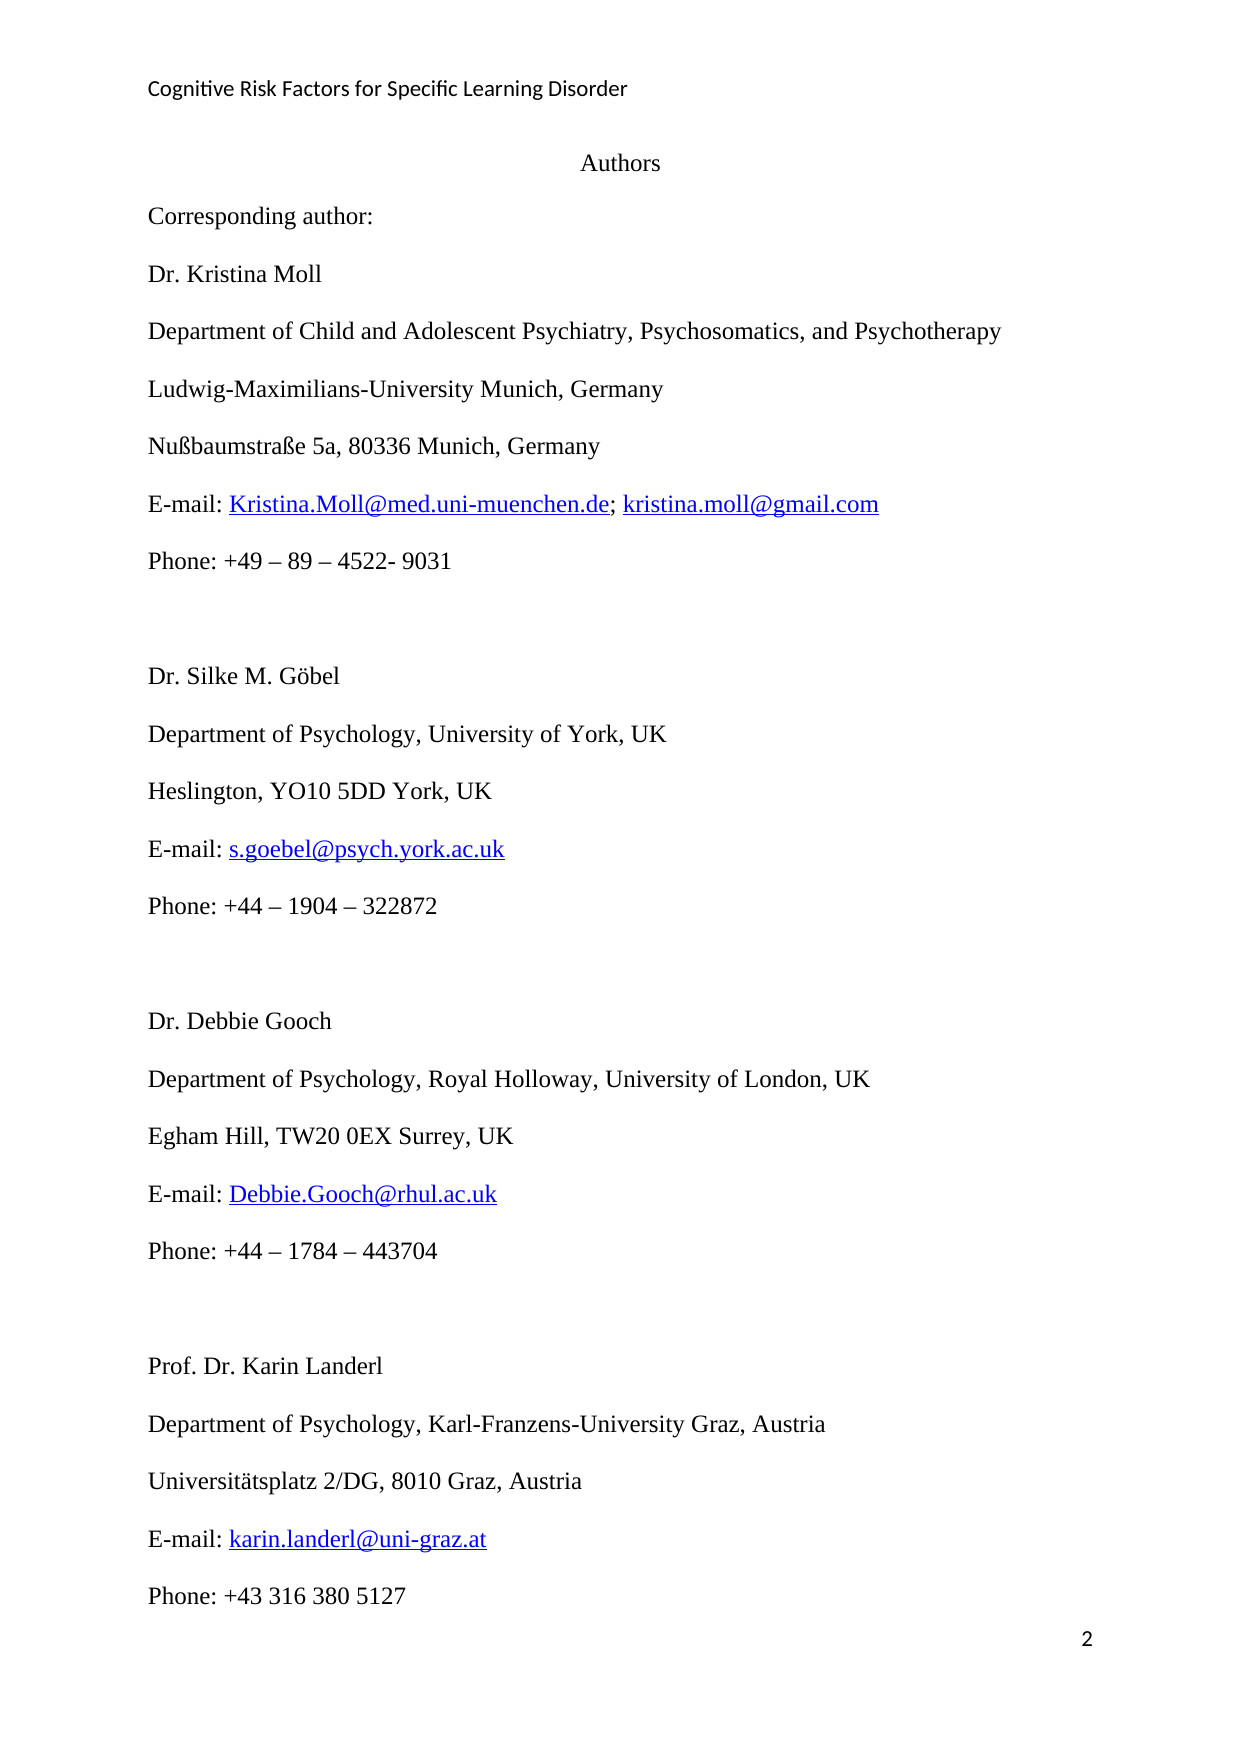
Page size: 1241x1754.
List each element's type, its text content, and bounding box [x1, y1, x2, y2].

text E-mail: Kristina.Moll@med.uni-muenchen.de; kristina.moll@gmail.com [148, 489, 1093, 518]
text Dr. Kristina Moll [148, 259, 1093, 288]
text Department of Psychology, Karl-Franzens-University Graz, Austria [148, 1409, 1093, 1438]
text Corresponding author: [148, 201, 1093, 230]
text Phone: +44 – 1904 – 322872 [148, 891, 1093, 920]
text Department of Child and Adolescent Psychiatry, Psychosomatics, and Psychotherapy Ludwig-Maximilians-University Munich, Germany [148, 316, 1093, 403]
text Prof. Dr. Karin Landerl [148, 1351, 1093, 1380]
text Dr. Silke M. Göbel [148, 661, 1093, 690]
text E-mail: Debbie.Gooch@rhul.ac.uk [148, 1179, 1093, 1208]
text Department of Psychology, Royal Holloway, University of London, UK [148, 1064, 1093, 1093]
text Universitätsplatz 2/DG, 8010 Graz, Austria [148, 1466, 1093, 1495]
text E-mail: karin.landerl@uni-graz.at [148, 1524, 1093, 1553]
text Phone: +49 – 89 – 4522- 9031 [148, 546, 1093, 575]
text Phone: +43 316 380 5127 [148, 1581, 1093, 1610]
text Authors [148, 148, 1093, 176]
text Department of Psychology, University of York, UK [148, 719, 1093, 748]
text E-mail: s.goebel@psych.york.ac.uk [148, 834, 1093, 863]
text Nußbaumstraße 5a, 80336 Munich, Germany [148, 431, 1093, 460]
text Phone: +44 – 1784 – 443704 [148, 1236, 1093, 1265]
text Dr. Debbie Gooch [148, 1006, 1093, 1035]
text Egham Hill, TW20 0EX Surrey, UK [148, 1121, 1093, 1150]
text Heslington, YO10 5DD York, UK [148, 776, 1093, 805]
